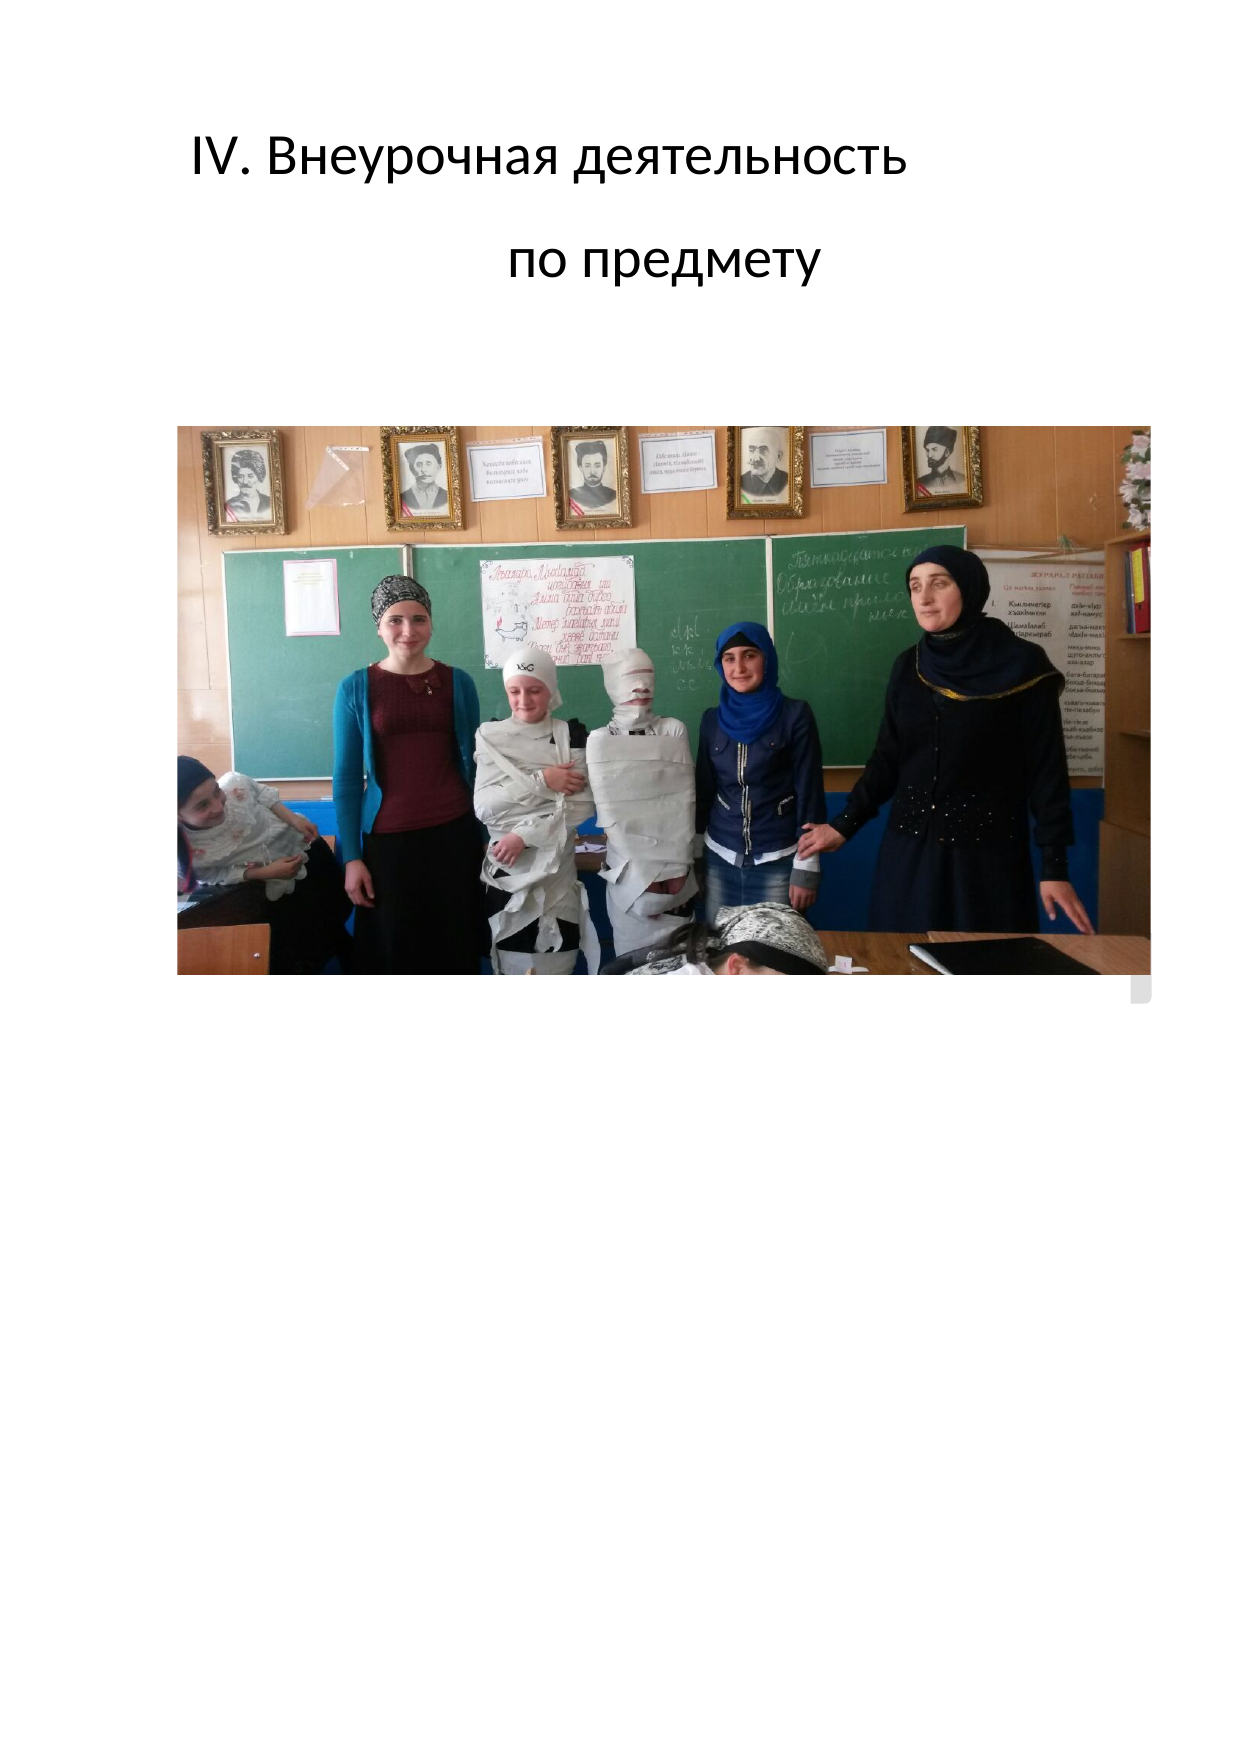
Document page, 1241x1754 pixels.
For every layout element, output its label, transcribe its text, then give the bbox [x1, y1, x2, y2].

text по предмету [177, 221, 1152, 292]
text IV. Внеурочная деятельность [177, 118, 1152, 189]
picture [177, 426, 1151, 975]
